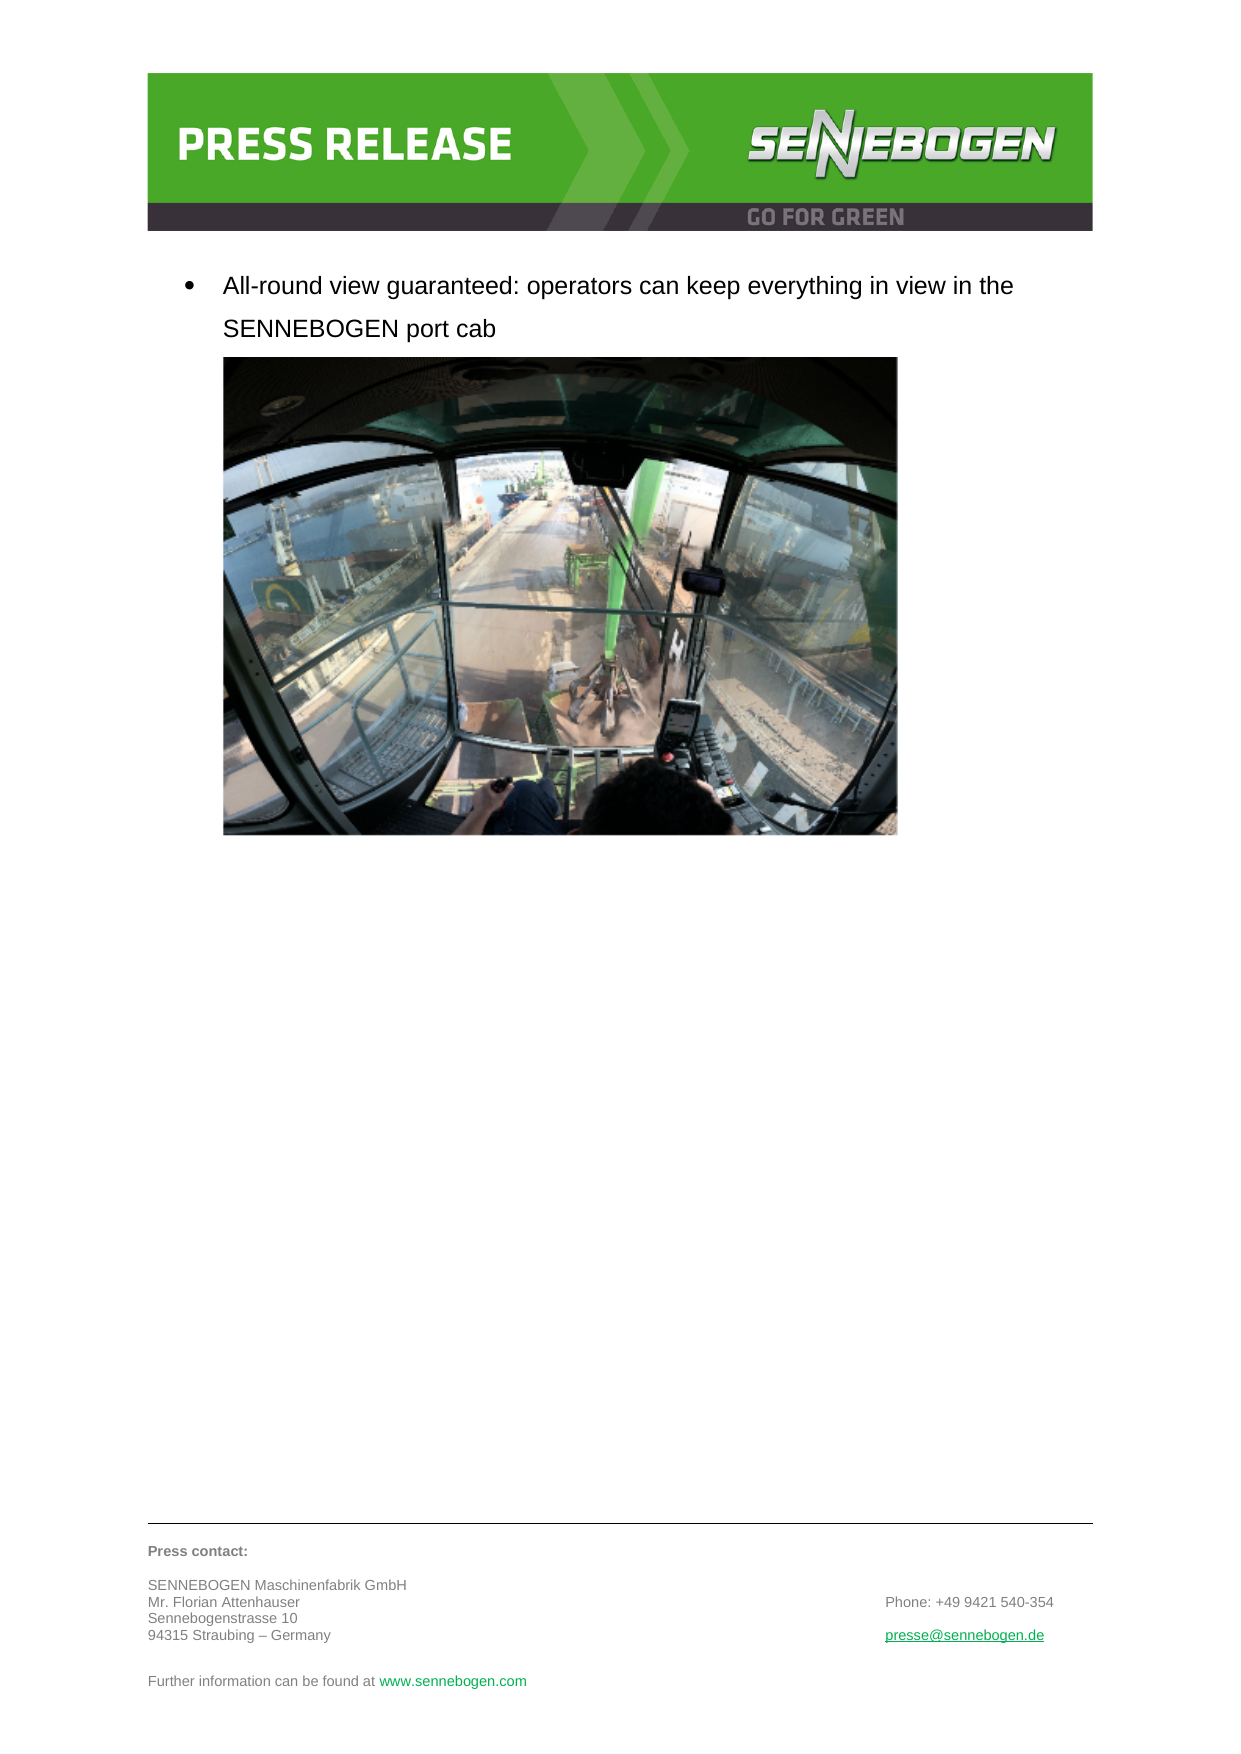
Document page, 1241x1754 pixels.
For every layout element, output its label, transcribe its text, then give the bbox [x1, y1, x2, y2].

list All-round view guaranteed: operators can keep everything in view in the SENNEBOGEN port cab [185, 271, 1093, 343]
picture [147, 73, 1093, 231]
picture [222, 357, 898, 837]
